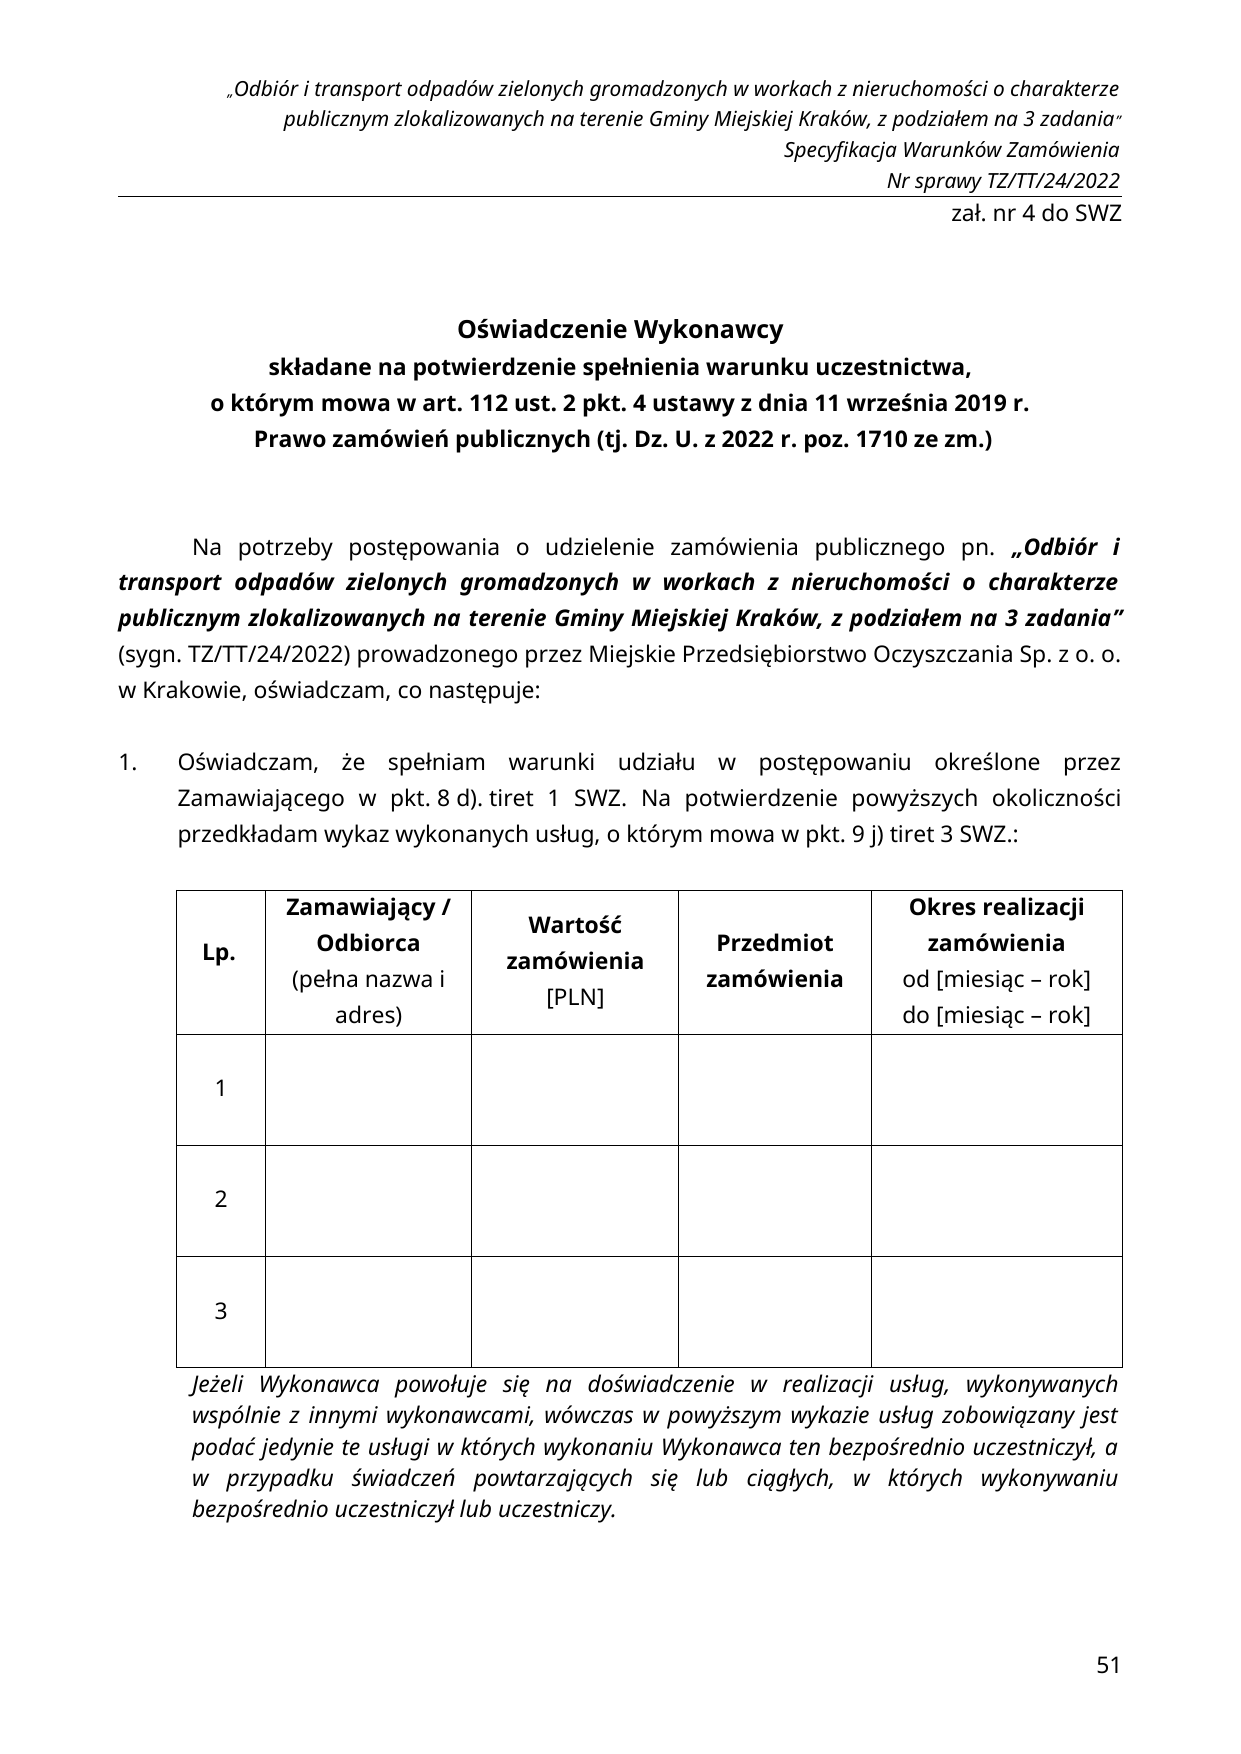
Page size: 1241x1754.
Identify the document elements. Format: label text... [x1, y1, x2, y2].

table_cell [872, 1146, 1122, 1256]
text o którym mowa w art. 112 ust. 2 pkt. 4 ustawy z dnia 11 września 2019 r. [118, 387, 1122, 418]
table_cell [472, 1146, 678, 1256]
table_cell [472, 1257, 678, 1367]
table_cell [872, 1035, 1122, 1145]
table_cell 3 [177, 1257, 265, 1367]
table_cell [266, 1035, 471, 1145]
table_cell [679, 1257, 871, 1367]
table_header Lp. [177, 891, 265, 1034]
text Prawo zamówień publicznych (tj. Dz. U. z 2022 r. poz. 1710 ze zm.) [118, 423, 1122, 454]
table_cell [472, 1035, 678, 1145]
text składane na potwierdzenie spełnienia warunku uczestnictwa, [118, 351, 1122, 382]
table_cell 2 [177, 1146, 265, 1256]
table_cell 1 [177, 1035, 265, 1145]
table_cell [679, 1035, 871, 1145]
table_header Przedmiot zamówienia [679, 891, 871, 1034]
table_header Okres realizacji zamówienia od [miesiąc – rok] do [miesiąc – rok] [872, 891, 1122, 1034]
text Jeżeli Wykonawca powołuje się na doświadczenie w realizacji usług, wykonywanych wspólnie z innymi wykonawcami, wówczas w powyższym wykazie usług zobowiązany jest podać jedynie te usługi w których wykonaniu Wykonawca ten bezpośrednio uczestniczył, a w przypadku świadczeń powtarzających się lub ciągłych, w których wykonywaniu bezpośrednio uczestniczył lub uczestniczy. [192, 1368, 1122, 1524]
table_cell [872, 1257, 1122, 1367]
table_cell [266, 1257, 471, 1367]
table_header Zamawiający / Odbiorca (pełna nazwa i adres) [266, 891, 471, 1034]
text zał. nr 4 do SWZ [118, 197, 1122, 228]
table_cell [266, 1146, 471, 1256]
text Na potrzeby postępowania o udzielenie zamówienia publicznego pn. „Odbiór i transport odpadów zielonych gromadzonych w workach z nieruchomości o charakterze publicznym zlokalizowanych na terenie Gminy Miejskiej Kraków, z podziałem na 3 zadania” (sygn. TZ/TT/24/2022) prowadzonego przez Miejskie Przedsiębiorstwo Oczyszczania Sp. z o. o. w Krakowie, oświadczam, co następuje: [118, 530, 1122, 705]
text Oświadczenie Wykonawcy [118, 312, 1122, 346]
table_header Wartość zamówienia [PLN] [472, 891, 678, 1034]
list Oświadczam, że spełniam warunki udziału w postępowaniu określone przez Zamawiającego w pkt. 8 d). tiret 1 SWZ. Na potwierdzenie powyższych okoliczności przedkładam wykaz wykonanych usług, o którym mowa w pkt. 9 j) tiret 3 SWZ.: [118, 746, 1122, 849]
table_cell [679, 1146, 871, 1256]
